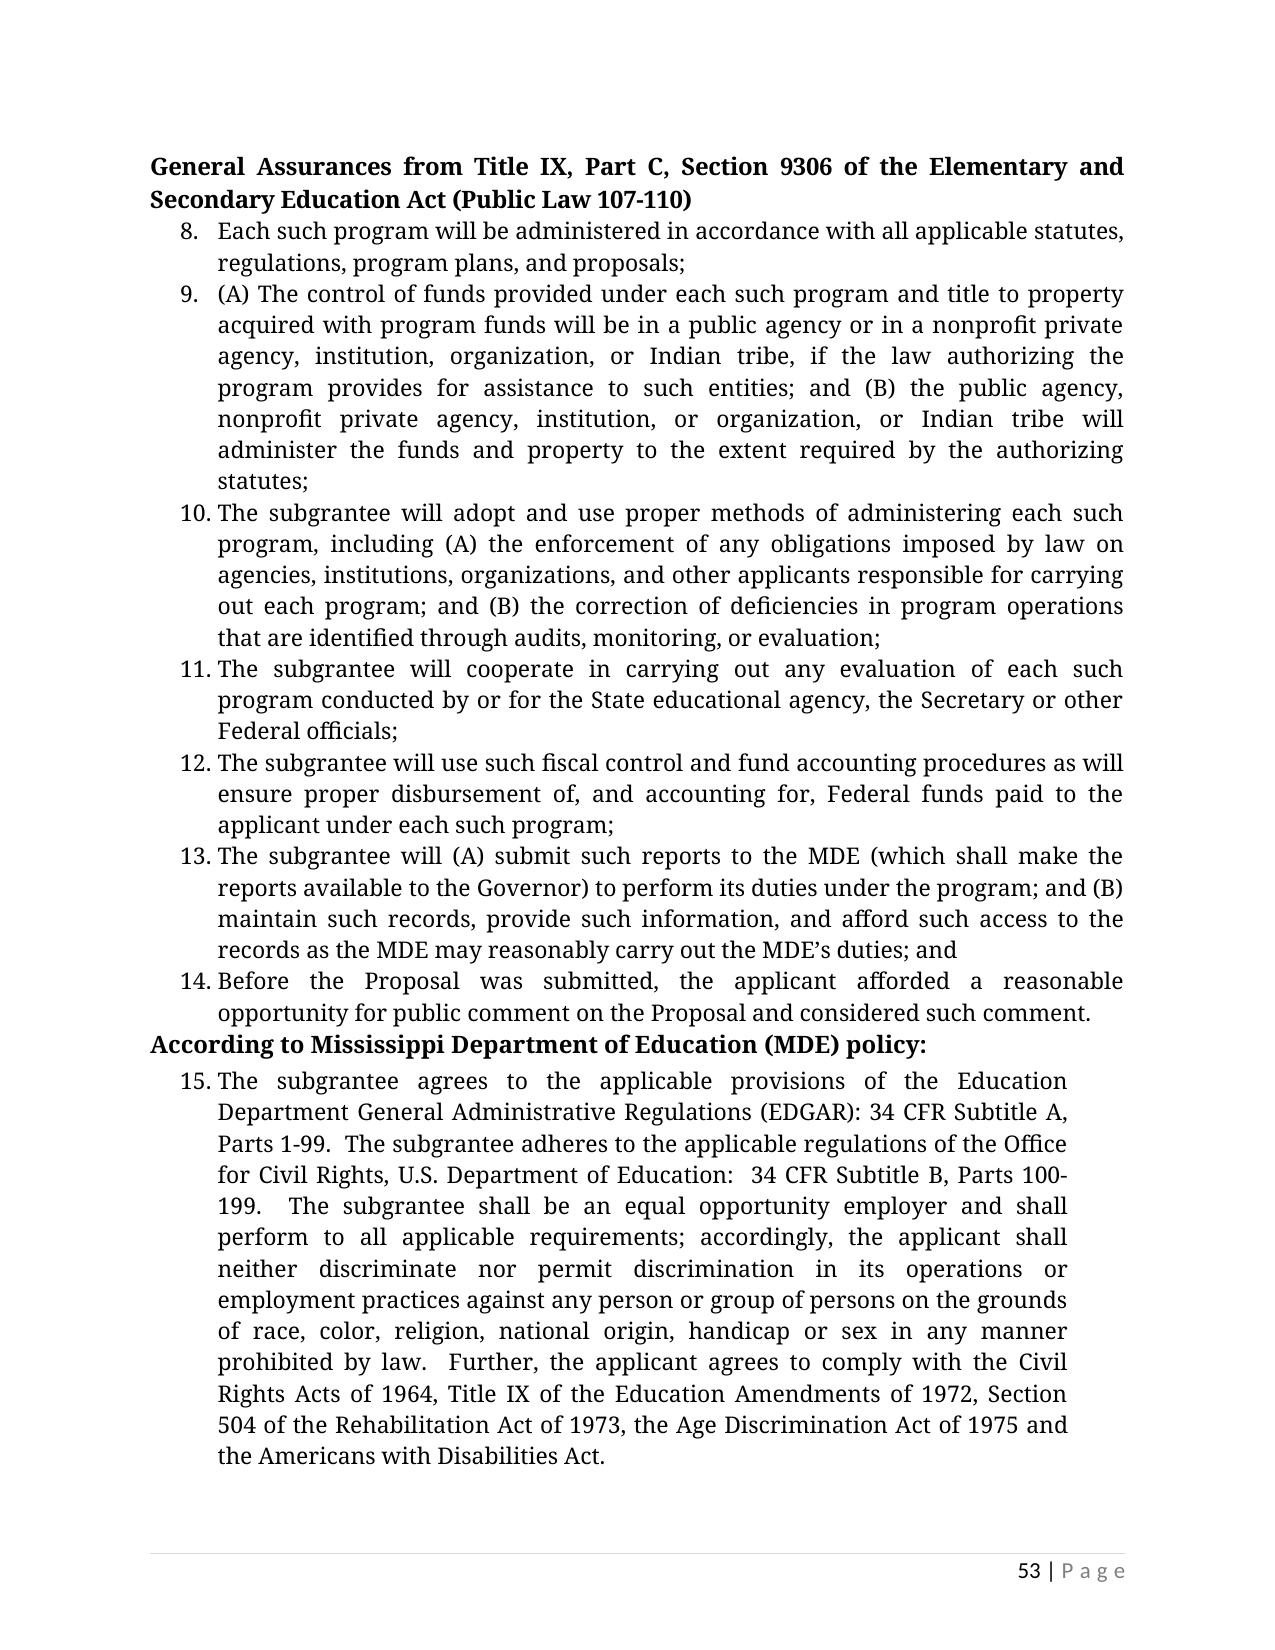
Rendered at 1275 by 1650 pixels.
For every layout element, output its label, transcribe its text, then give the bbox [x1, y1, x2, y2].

list The subgrantee will use such fiscal control and fund accounting procedures as will ensure proper disbursement of, and accounting for, Federal funds paid to the applicant under each such program; [180, 746, 1125, 840]
list (A) The control of funds provided under each such program and title to property acquired with program funds will be in a public agency or in a nonprofit private agency, institution, organization, or Indian tribe, if the law authorizing the program provides for assistance to such entities; and (B) the public agency, nonprofit private agency, institution, or organization, or Indian tribe will administer the funds and property to the extent required by the authorizing statutes; [180, 278, 1125, 496]
list The subgrantee will adopt and use proper methods of administering each such program, including (A) the enforcement of any obligations imposed by law on agencies, institutions, organizations, and other applicants responsible for carrying out each program; and (B) the correction of deficiencies in program operations that are identified through audits, monitoring, or evaluation; [180, 496, 1125, 653]
list Before the Proposal was submitted, the applicant afforded a reasonable opportunity for public comment on the Proposal and considered such comment. [180, 965, 1125, 1028]
list The subgrantee agrees to the applicable provisions of the Education Department General Administrative Regulations (EDGAR): 34 CFR Subtitle A, Parts 1-99. The subgrantee adheres to the applicable regulations of the Office for Civil Rights, U.S. Department of Education: 34 CFR Subtitle B, Parts 100-199. The subgrantee shall be an equal opportunity employer and shall perform to all applicable requirements; accordingly, the applicant shall neither discriminate nor permit discrimination in its operations or employment practices against any person or group of persons on the grounds of race, color, religion, national origin, handicap or sex in any manner prohibited by law. Further, the applicant agrees to comply with the Civil Rights Acts of 1964, Title IX of the Education Amendments of 1972, Section 504 of the Rehabilitation Act of 1973, the Age Discrimination Act of 1975 and the Americans with Disabilities Act. [180, 1065, 1069, 1471]
text According to Mississippi Department of Education (MDE) policy: [150, 1028, 1125, 1060]
list Each such program will be administered in accordance with all applicable statutes, regulations, program plans, and proposals; [180, 215, 1125, 278]
list The subgrantee will (A) submit such reports to the MDE (which shall make the reports available to the Governor) to perform its duties under the program; and (B) maintain such records, provide such information, and afford such access to the records as the MDE may reasonably carry out the MDE’s duties; and [180, 840, 1125, 965]
subtitle General Assurances from Title IX, Part C, Section 9306 of the Elementary and Secondary Education Act (Public Law 107-110) [150, 150, 1125, 215]
list The subgrantee will cooperate in carrying out any evaluation of each such program conducted by or for the State educational agency, the Secretary or other Federal officials; [180, 653, 1125, 746]
